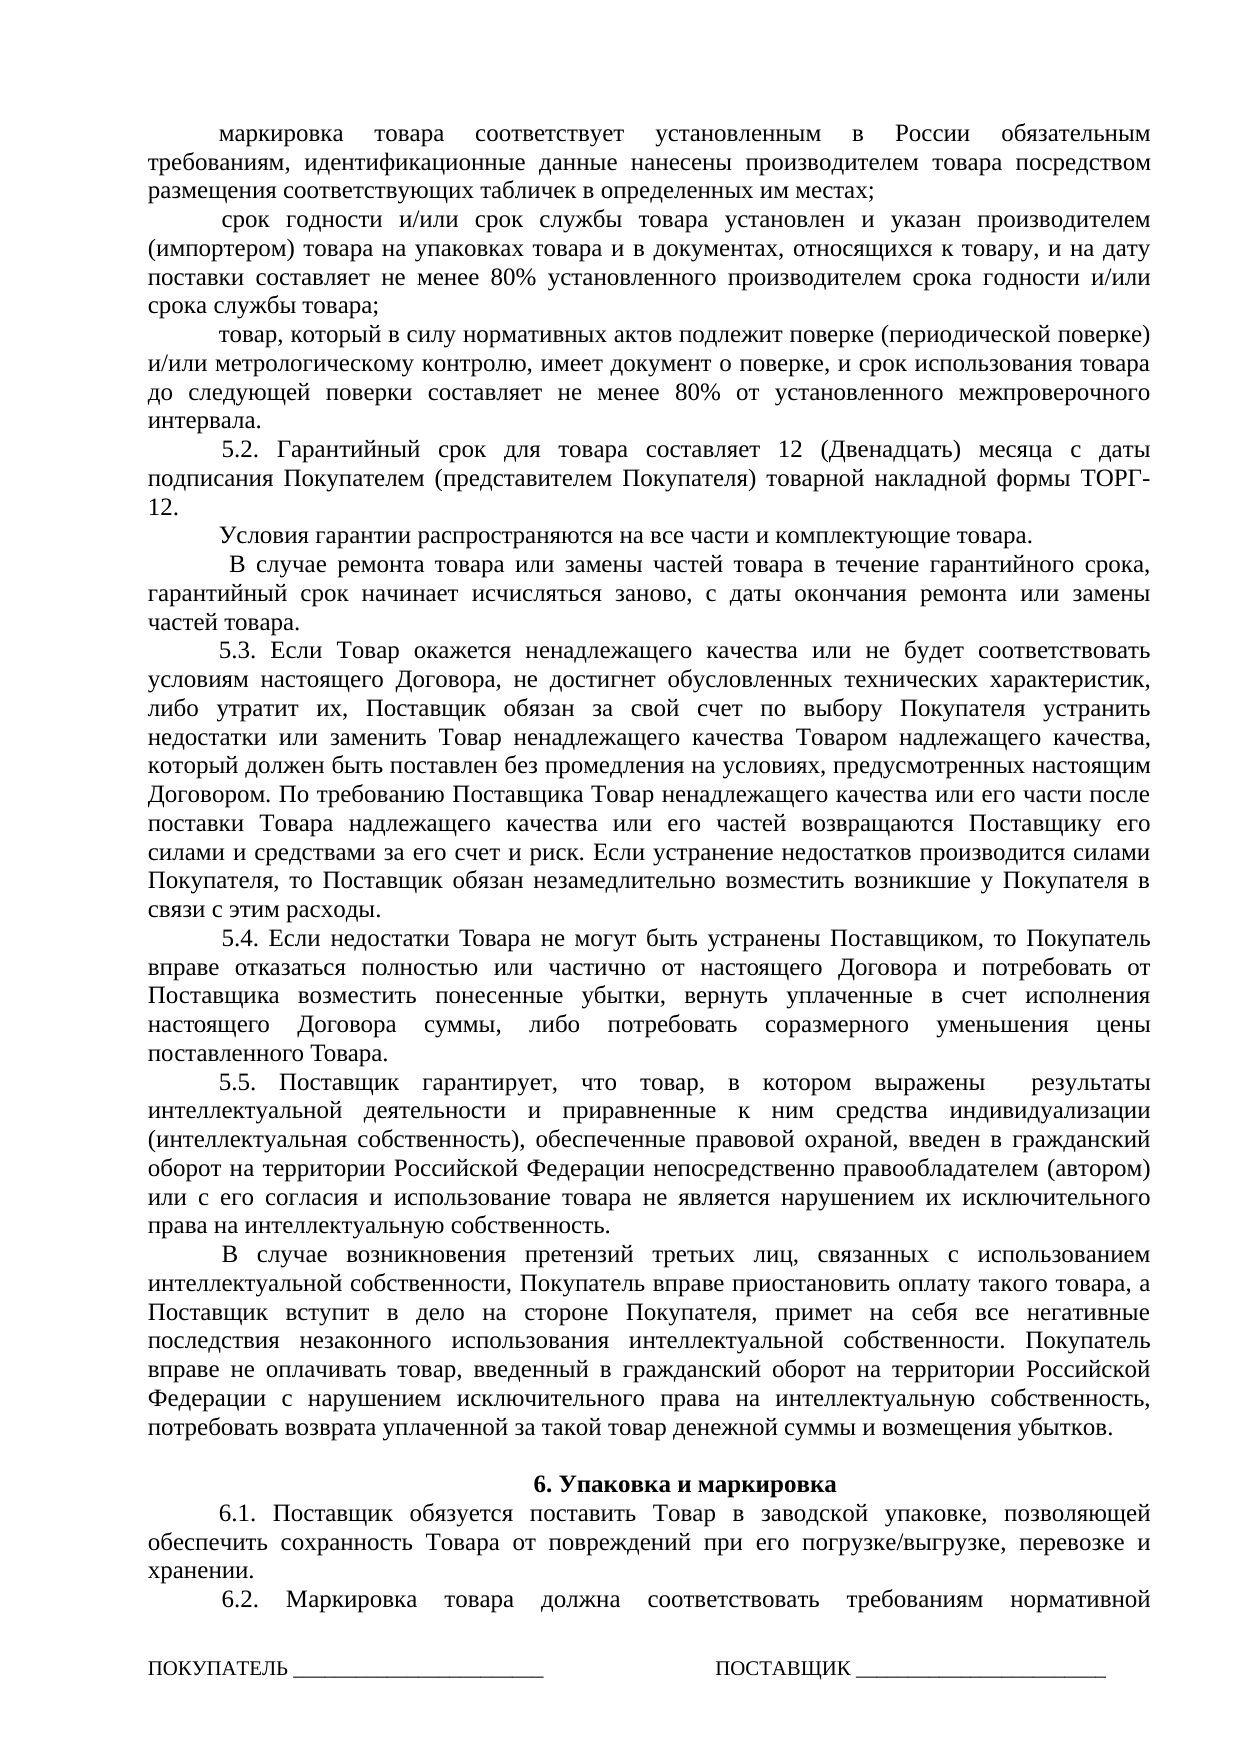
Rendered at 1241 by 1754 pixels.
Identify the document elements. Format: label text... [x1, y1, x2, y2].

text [148, 1584, 1152, 1613]
text товар, который в силу нормативных актов подлежит поверке (периодической поверке) и/или метрологическому контролю, имеет документ о поверке, и срок использования товара до следующей поверки составляет не менее 80% от установленного межпроверочного интервала. [148, 319, 1152, 434]
text В случае возникновения претензий третьих лиц, связанных с использованием интеллектуальной собственности, Покупатель вправе приостановить оплату такого товара, а Поставщик вступит в дело на стороне Покупателя, примет на себя все негативные последствия незаконного использования интеллектуальной собственности. Покупатель вправе не оплачивать товар, введенный в гражданский оборот на территории Российской Федерации с нарушением исключительного права на интеллектуальную собственность, потребовать возврата уплаченной за такой товар денежной суммы и возмещения убытков. [148, 1239, 1152, 1441]
text В случае ремонта товара или замены частей товара в течение гарантийного срока, гарантийный срок начинает исчисляться заново, с даты окончания ремонта или замены частей товара. [148, 549, 1152, 636]
text 6.1. Поставщик обязуется поставить Товар в заводской упаковке, позволяющей обеспечить сохранность Товара от повреждений при его погрузке/выгрузке, перевозке и хранении. [148, 1498, 1152, 1584]
text срок годности и/или срок службы товара установлен и указан производителем (импортером) товара на упаковках товара и в документах, относящихся к товару, и на дату поставки составляет не менее 80% установленного производителем срока годности и/или срока службы товара; [148, 204, 1152, 319]
text 5.5. Поставщик гарантирует, что товар, в котором выражены результаты интеллектуальной деятельности и приравненные к ним средства индивидуализации (интеллектуальная собственность), обеспеченные правовой охраной, введен в гражданский оборот на территории Российской Федерации непосредственно правообладателем (автором) или с его согласия и использование товара не является нарушением их исключительного права на интеллектуальную собственность. [148, 1067, 1152, 1239]
text маркировка товара соответствует установленным в России обязательным требованиям, идентификационные данные нанесены производителем товара посредством размещения соответствующих табличек в определенных им местах; [148, 118, 1152, 204]
text 5.2. Гарантийный срок для товара составляет 12 (Двенадцать) месяца с даты подписания Покупателем (представителем Покупателя) товарной накладной формы ТОРГ-12. [148, 434, 1152, 521]
text 5.3. Если Товар окажется ненадлежащего качества или не будет соответствовать условиям настоящего Договора, не достигнет обусловленных технических характеристик, либо утратит их, Поставщик обязан за свой счет по выбору Покупателя устранить недостатки или заменить Товар ненадлежащего качества Товаром надлежащего качества, который должен быть поставлен без промедления на условиях, предусмотренных настоящим Договором. По требованию Поставщика Товар ненадлежащего качества или его части после поставки Товара надлежащего качества или его частей возвращаются Поставщику его силами и средствами за его счет и риск. Если устранение недостатков производится силами Покупателя, то Поставщик обязан незамедлительно возместить возникшие у Покупателя в связи с этим расходы. [148, 636, 1152, 923]
text Условия гарантии распространяются на все части и комплектующие товара. [148, 521, 1152, 549]
text 5.4. Если недостатки Товара не могут быть устранены Поставщиком, то Покупатель вправе отказаться полностью или частично от настоящего Договора и потребовать от Поставщика возместить понесенные убытки, вернуть уплаченные в счет исполнения настоящего Договора суммы, либо потребовать соразмерного уменьшения цены поставленного Товара. [148, 923, 1152, 1067]
text 6. Упаковка и маркировка [148, 1469, 1152, 1498]
